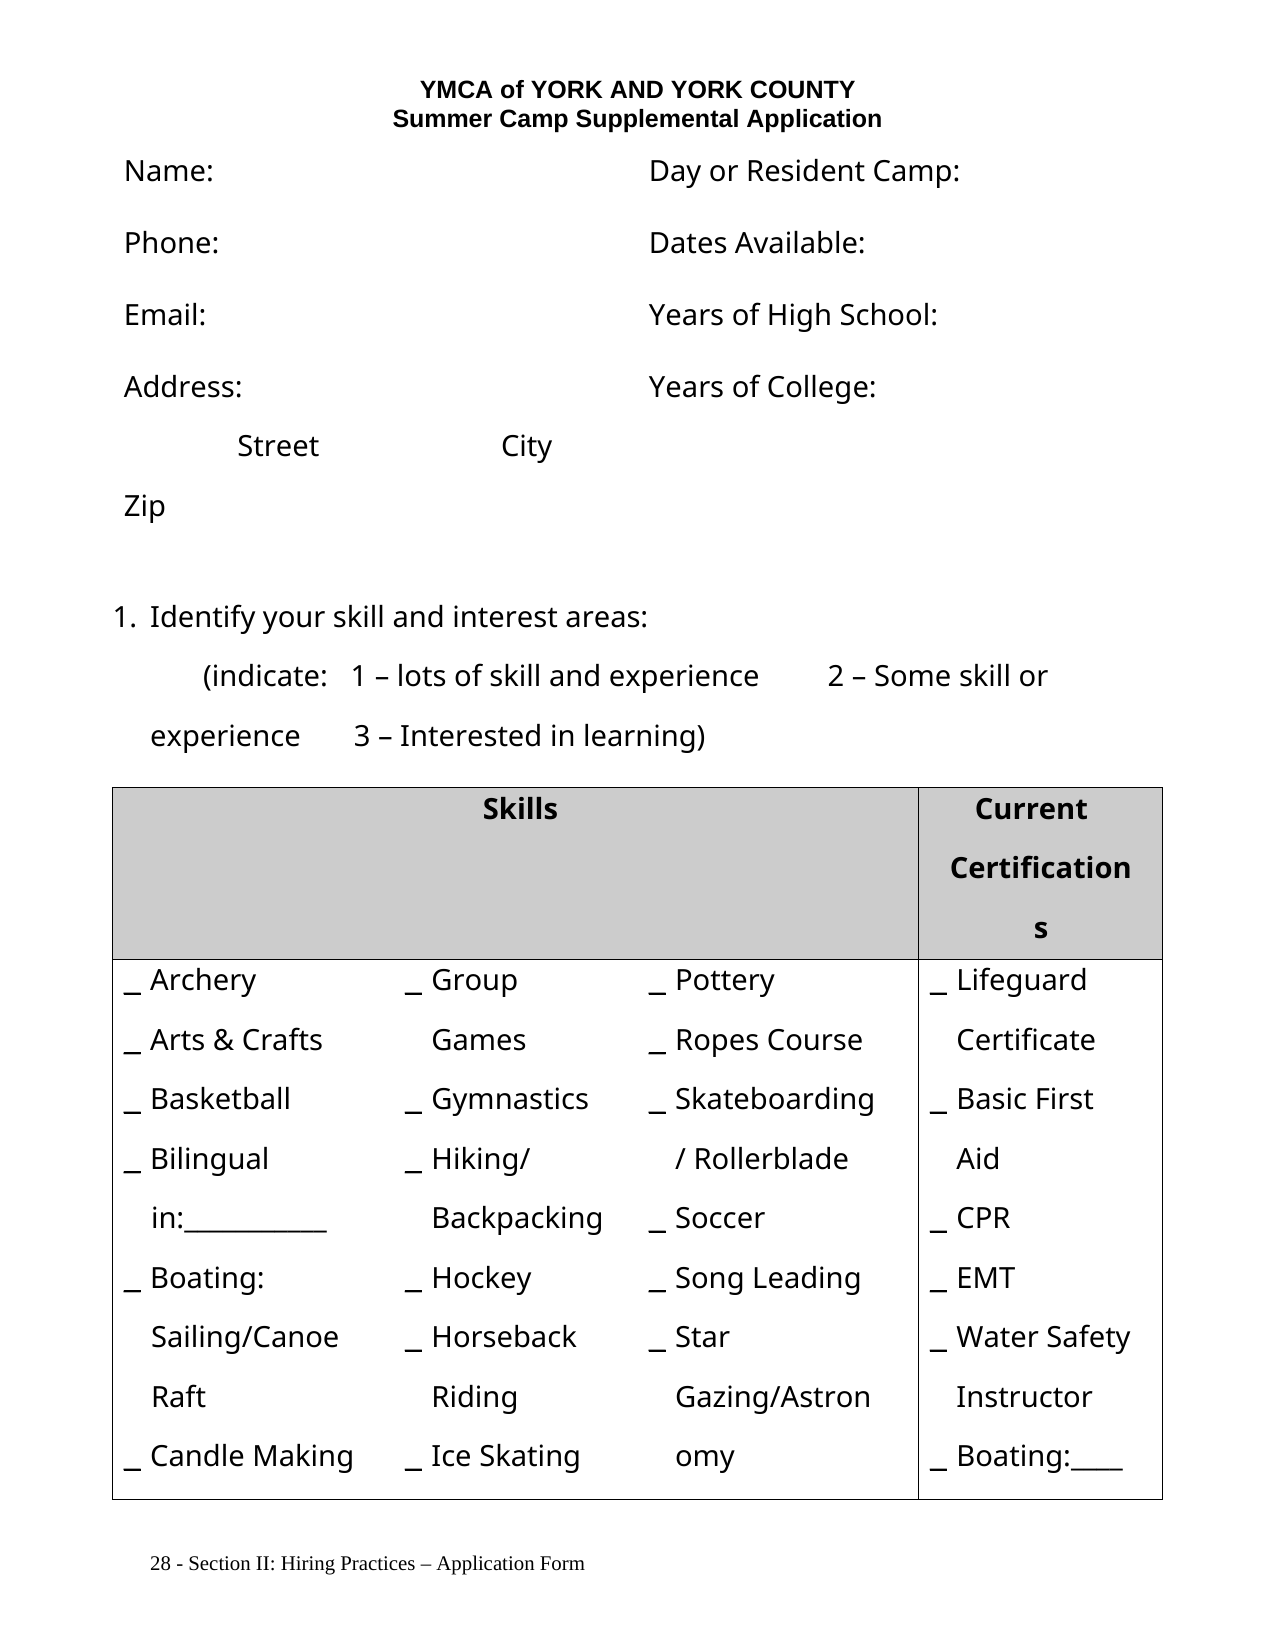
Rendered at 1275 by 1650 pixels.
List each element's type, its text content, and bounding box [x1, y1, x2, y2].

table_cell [113, 960, 394, 1499]
table_header Name: Phone: Email: Address: Street City Zip [113, 150, 637, 537]
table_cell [919, 960, 1162, 1499]
table_header Current Certifications [919, 788, 1162, 959]
list Identify your skill and interest areas: [112, 596, 1134, 636]
table_header Day or Resident Camp: Dates Available: Years of High School: Years of College: [638, 150, 1162, 537]
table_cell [638, 960, 918, 1499]
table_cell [394, 960, 637, 1499]
table_header Skills [113, 788, 918, 959]
text (indicate: 1 – lots of skill and experience 2 – Some skill or experience 3 – Interested in learning) [150, 656, 1125, 755]
